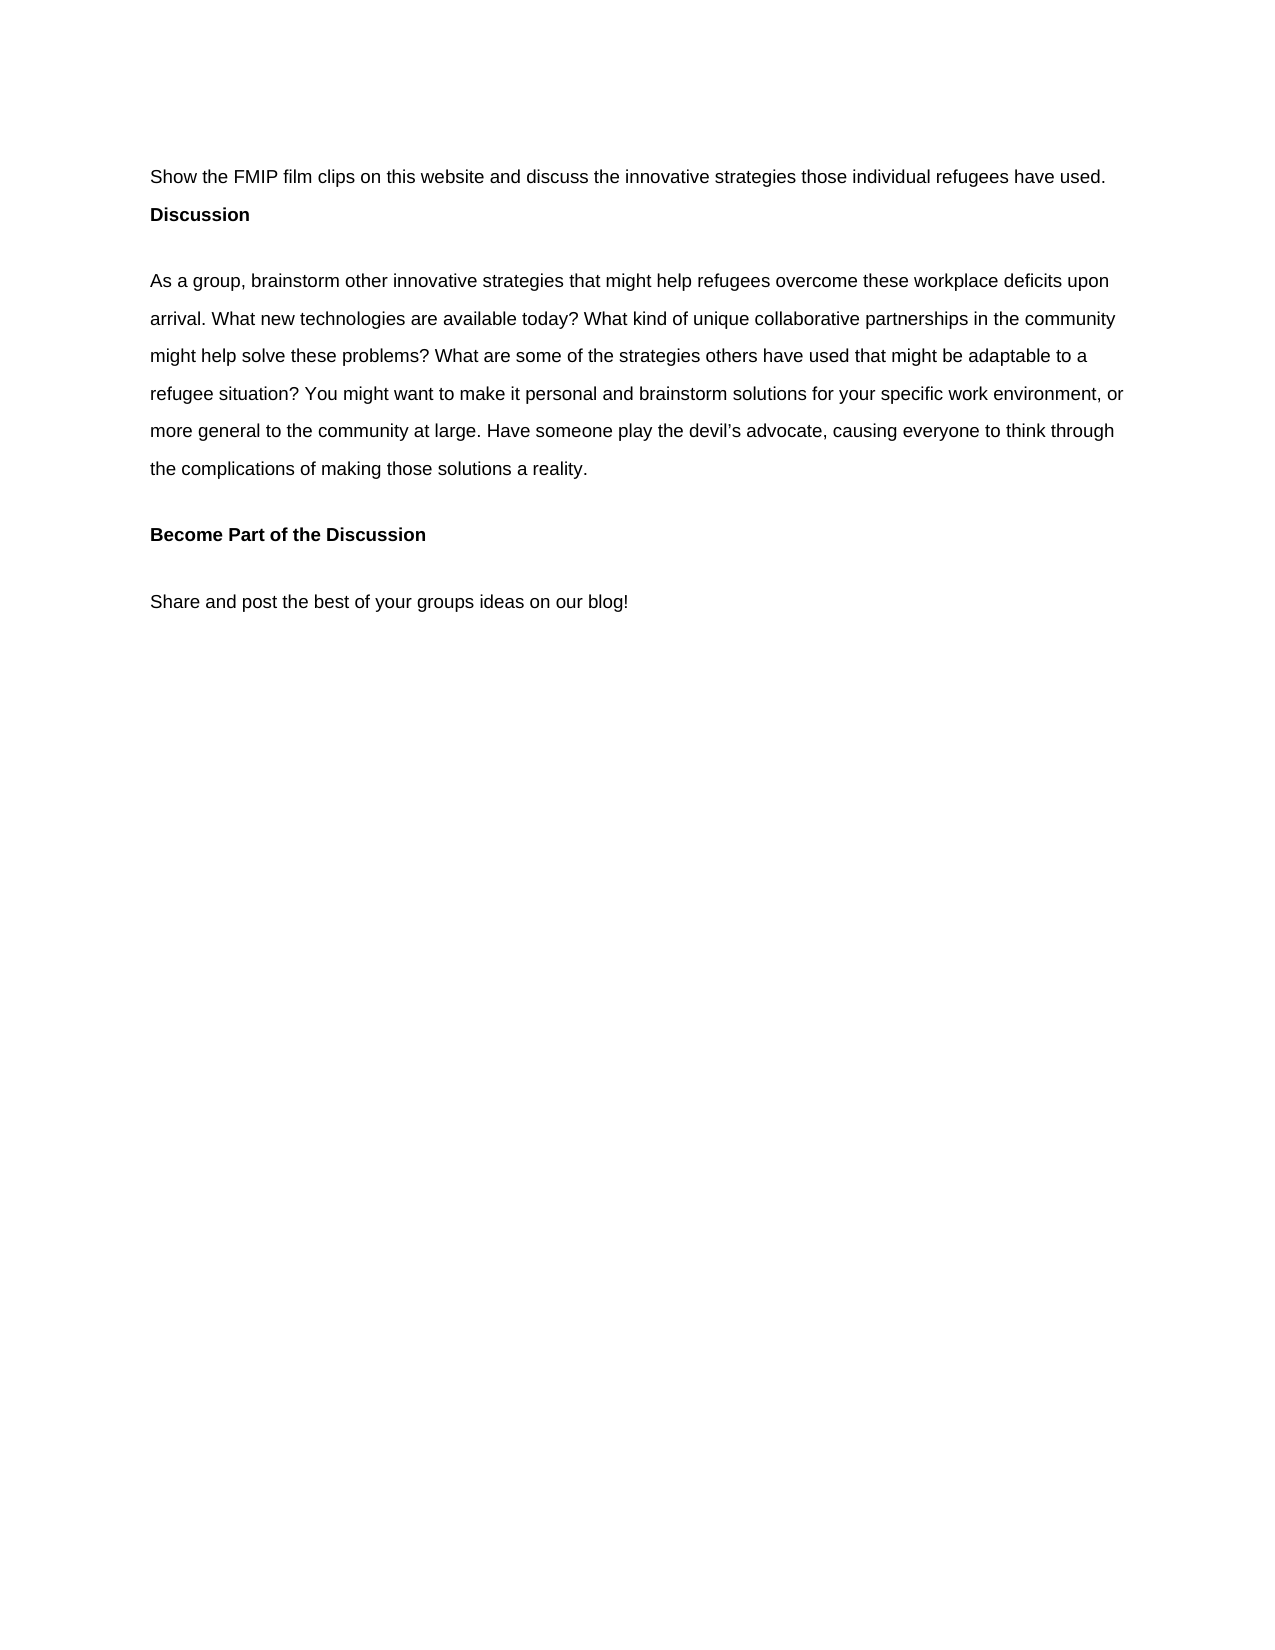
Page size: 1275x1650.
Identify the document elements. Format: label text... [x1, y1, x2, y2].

text Show the FMIP film clips on this website and discuss the innovative strategies those individual refugees have used. Discussion [150, 150, 1125, 225]
text As a group, brainstorm other innovative strategies that might help refugees overcome these workplace deficits upon arrival. What new technologies are available today? What kind of unique collaborative partnerships in the community might help solve these problems? What are some of the strategies others have used that might be adaptable to a refugee situation? You might want to make it personal and brainstorm solutions for your specific work environment, or more general to the community at large. Have someone play the devil’s advocate, causing everyone to think through the complications of making those solutions a reality. [150, 254, 1125, 479]
text Become Part of the Discussion [150, 508, 1125, 546]
text Share and post the best of your groups ideas on our blog! [150, 575, 1125, 612]
